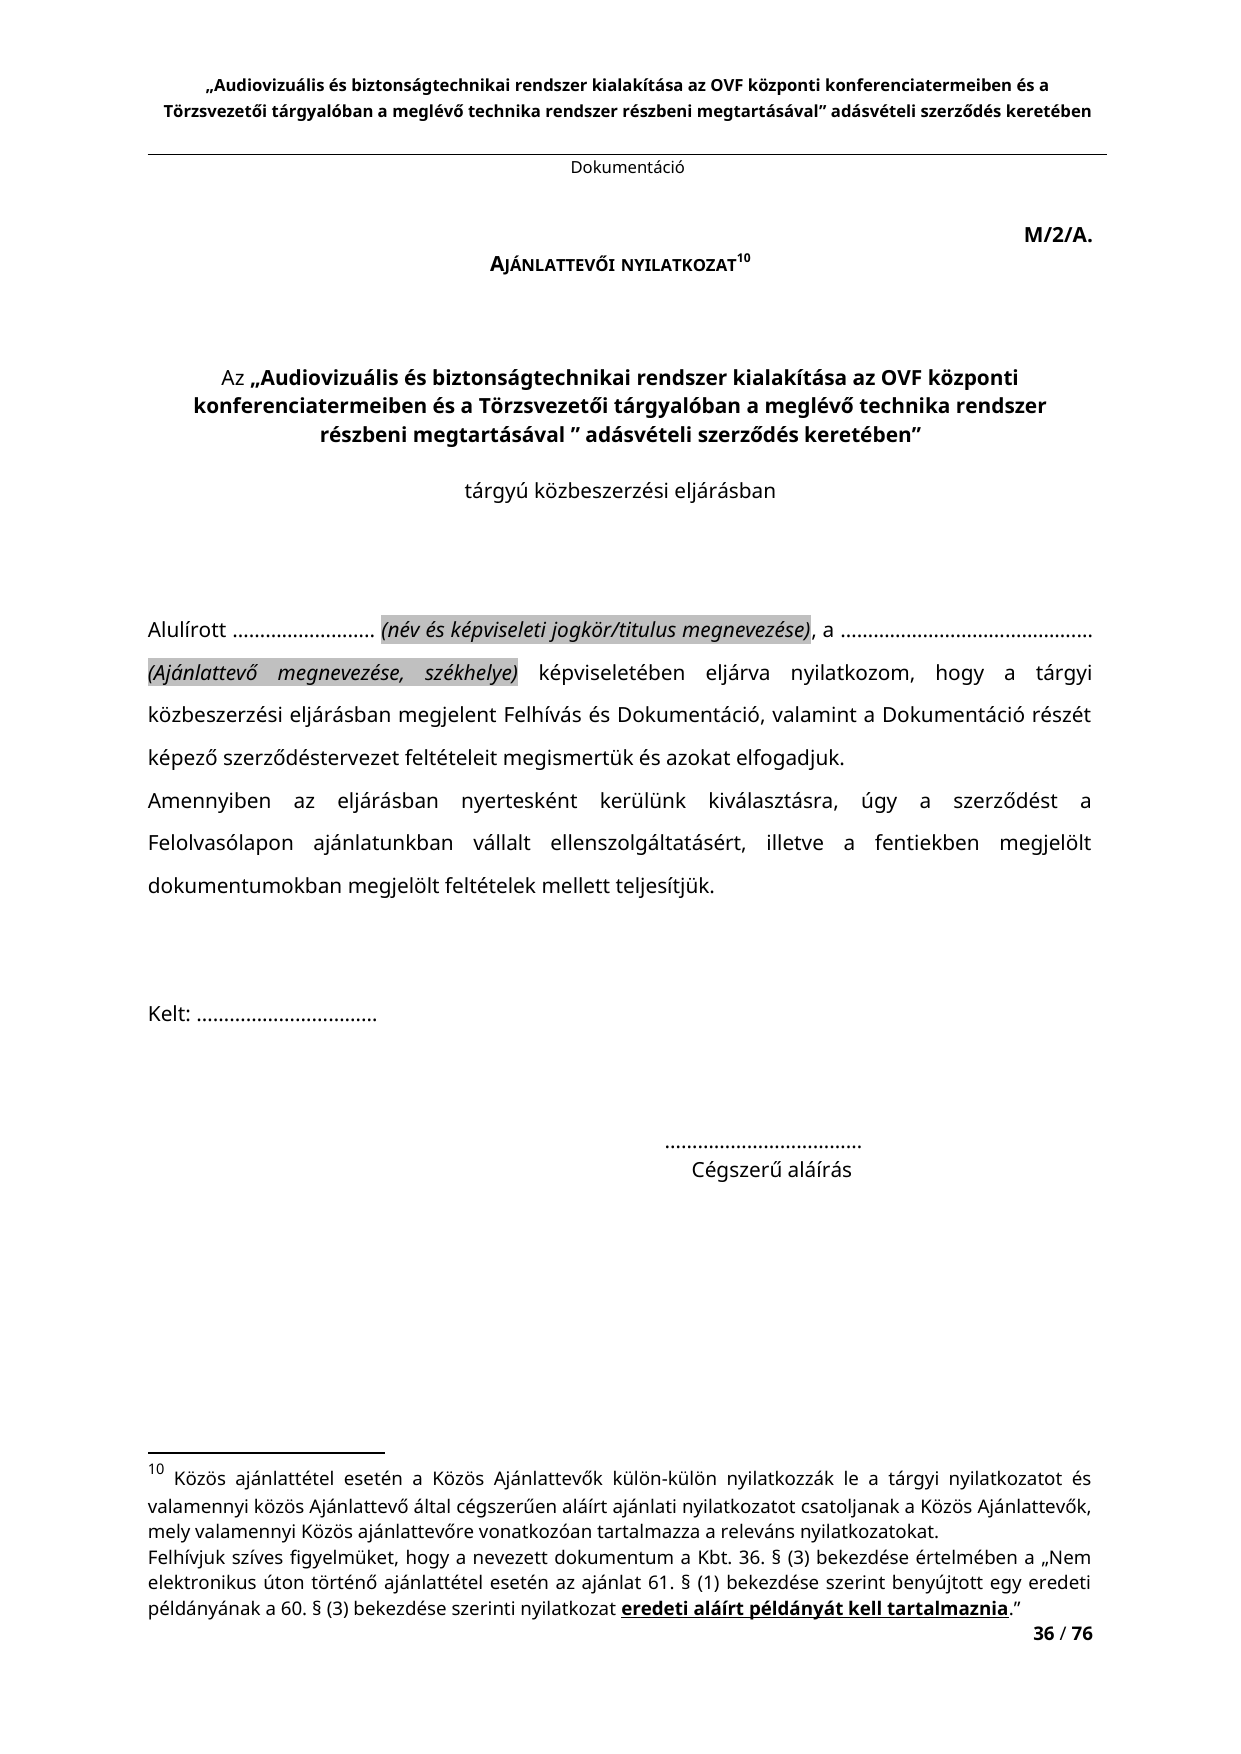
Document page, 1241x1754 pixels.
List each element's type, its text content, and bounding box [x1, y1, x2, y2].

text tárgyú közbeszerzési eljárásban [148, 477, 1093, 505]
text Kelt: …………………………… [148, 999, 1093, 1027]
text Alulírott …………………….. (név és képviseleti jogkör/titulus megnevezése), a …………………………………….…(Ajánlattevő megnevezése, székhelye) képviseletében eljárva nyilatkozom, hogy a tárgyi közbeszerzési eljárásban megjelent Felhívás és Dokumentáció, valamint a Dokumentáció részét képező szerződéstervezet feltételeit megismertük és azokat elfogadjuk. [148, 615, 1093, 772]
text Ajánlattevői nyilatkozat [148, 249, 1093, 277]
table_cell Cégszerű aláírás [657, 1155, 1107, 1183]
text Amennyiben az eljárásban nyertesként kerülünk kiválasztásra, úgy a szerződést a Felolvasólapon ajánlatunkban vállalt ellenszolgáltatásért, illetve a fentiekben megjelölt dokumentumokban megjelölt feltételek mellett teljesítjük. [148, 786, 1093, 899]
text Az „Audiovizuális és biztonságtechnikai rendszer kialakítása az OVF központi konferenciatermeiben és a Törzsvezetői tárgyalóban a meglévő technika rendszer részbeni megtartásával ” adásvételi szerződés keretében” [148, 363, 1093, 448]
text M/2/A. [148, 221, 1093, 249]
table_header ……………………………… [657, 1127, 1107, 1155]
